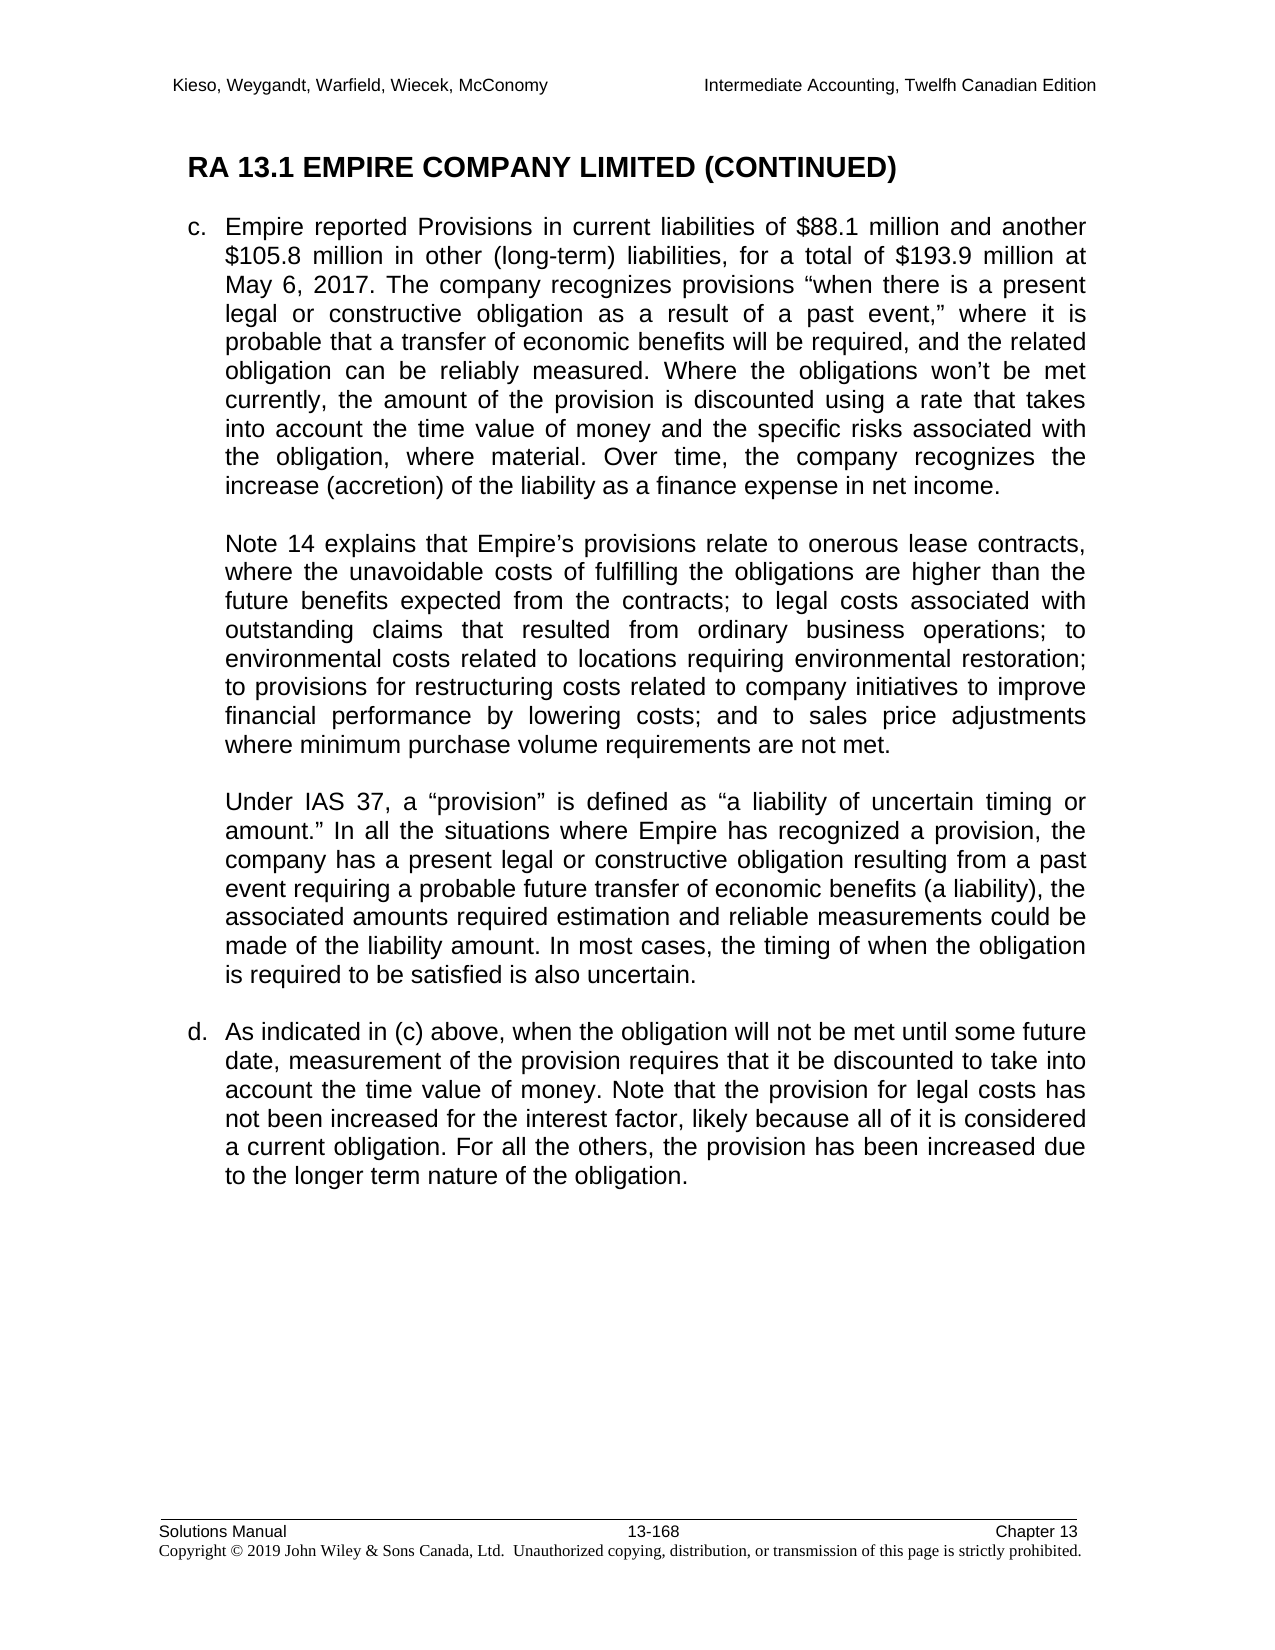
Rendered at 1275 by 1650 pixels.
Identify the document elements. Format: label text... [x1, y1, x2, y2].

text RA 13.1 Empire Company Limited (CONTINUED) [187, 150, 1088, 183]
text Under IAS 37, a “provision” is defined as “a liability of uncertain timing or amount.” In all the situations where Empire has recognized a provision, the company has a present legal or constructive obligation resulting from a past event requiring a probable future transfer of economic benefits (a liability), the associated amounts required estimation and reliable measurements could be made of the liability amount. In most cases, the timing of when the obligation is required to be satisfied is also uncertain. [225, 787, 1088, 988]
text Note 14 explains that Empire’s provisions relate to onerous lease contracts, where the unavoidable costs of fulfilling the obligations are higher than the future benefits expected from the contracts; to legal costs associated with outstanding claims that resulted from ordinary business operations; to environmental costs related to locations requiring environmental restoration; to provisions for restructuring costs related to company initiatives to improve financial performance by lowering costs; and to sales price adjustments where minimum purchase volume requirements are not met. [225, 528, 1088, 758]
list Empire reported Provisions in current liabilities of $88.1 million and another $105.8 million in other (long-term) liabilities, for a total of $193.9 million at May 6, 2017. The company recognizes provisions “when there is a present legal or constructive obligation as a result of a past event,” where it is probable that a transfer of economic benefits will be required, and the related obligation can be reliably measured. Where the obligations won’t be met currently, the amount of the provision is discounted using a rate that takes into account the time value of money and the specific risks associated with the obligation, where material. Over time, the company recognizes the increase (accretion) of the liability as a finance expense in net income. [187, 212, 1088, 500]
list As indicated in (c) above, when the obligation will not be met until some future date, measurement of the provision requires that it be discounted to take into account the time value of money. Note that the provision for legal costs has not been increased for the interest factor, likely because all of it is considered a current obligation. For all the others, the provision has been increased due to the longer term nature of the obligation. [187, 1017, 1088, 1190]
